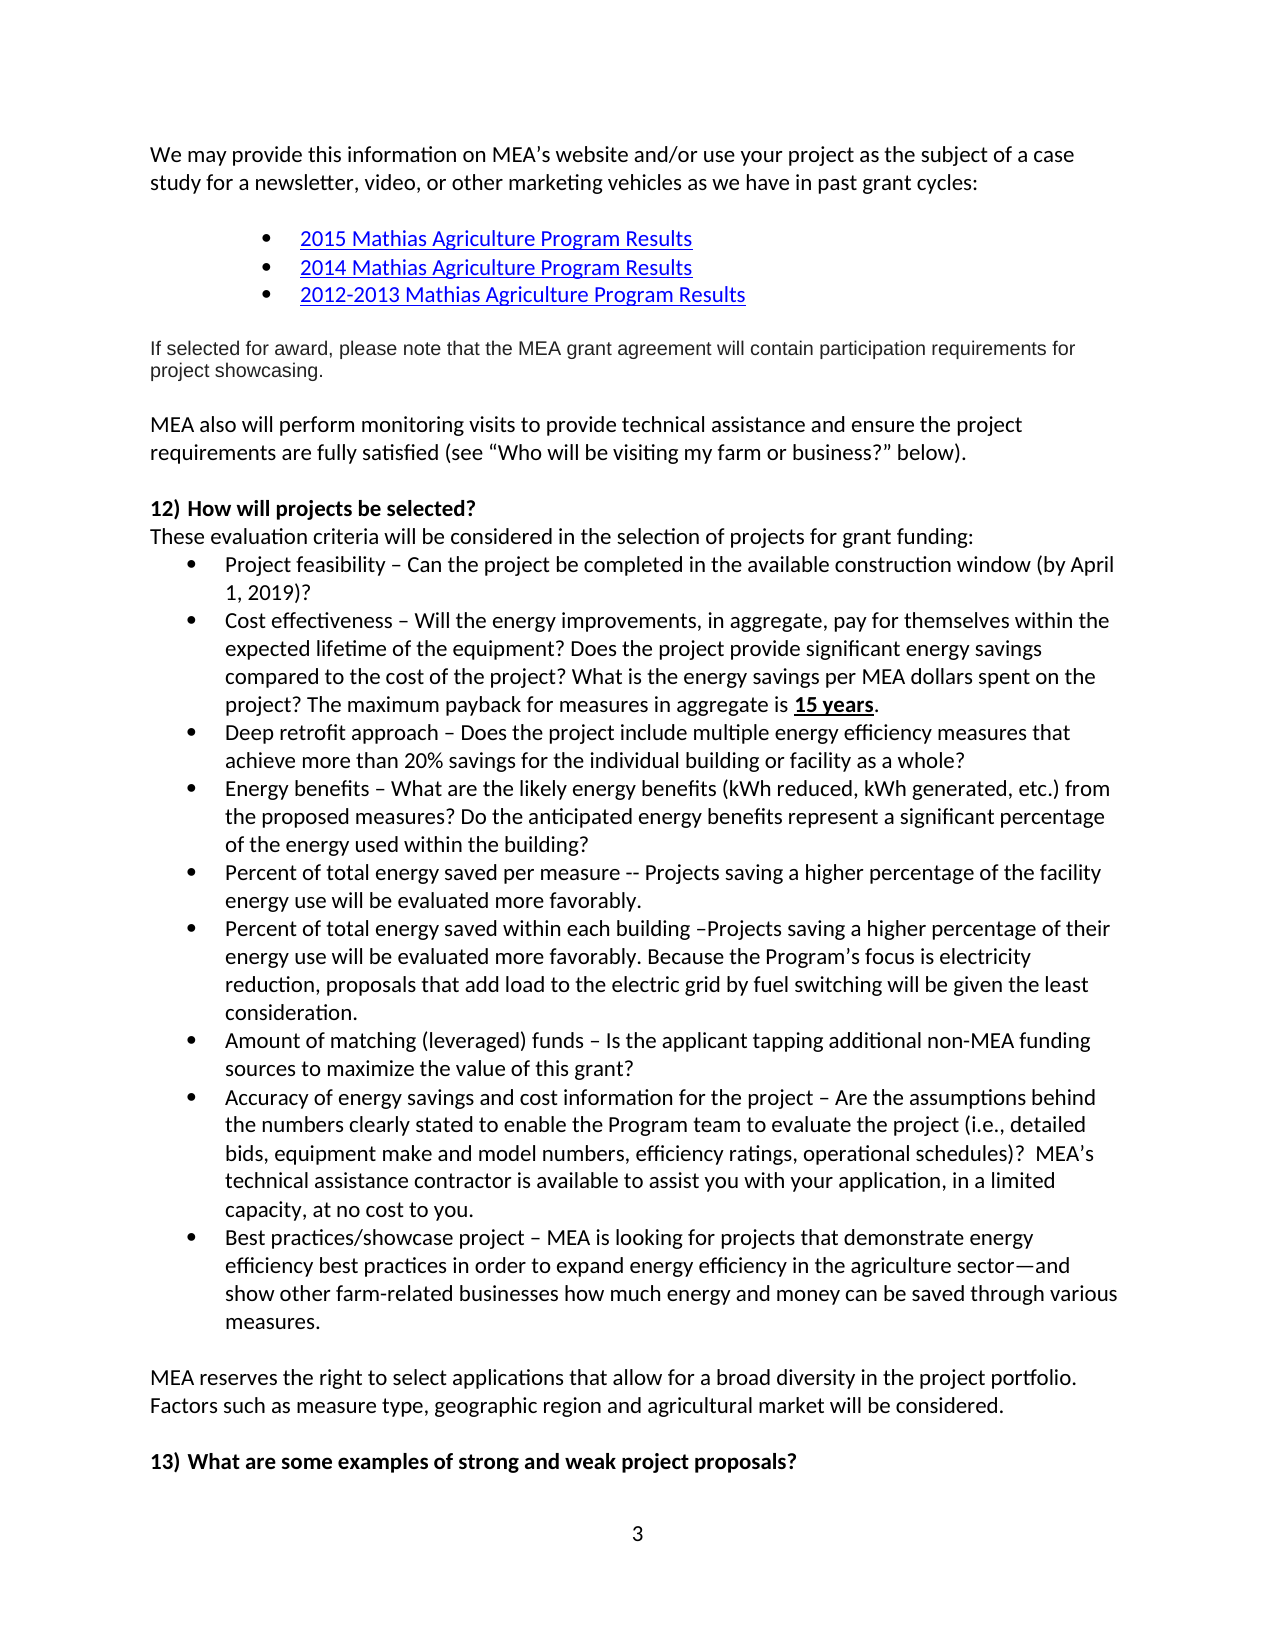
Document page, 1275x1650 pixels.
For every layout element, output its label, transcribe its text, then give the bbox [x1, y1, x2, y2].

list Deep retrofit approach – Does the project include multiple energy efficiency measures that achieve more than 20% savings for the individual building or facility as a whole? [187, 718, 1125, 774]
text If selected for award, please note that the MEA grant agreement will contain participation requirements for project showcasing. [324, 337, 1125, 382]
text MEA also will perform monitoring visits to provide technical assistance and ensure the project requirements are fully satisfied (see “Who will be visiting my farm or business?” below). [150, 410, 1125, 466]
list 2014 Mathias Agriculture Program Results [262, 253, 1125, 281]
list Amount of matching (leveraged) funds – Is the applicant tapping additional non-MEA funding sources to maximize the value of this grant? [187, 1027, 1125, 1083]
list Percent of total energy saved per measure -- Projects saving a higher percentage of the facility energy use will be evaluated more favorably. [187, 858, 1125, 914]
list Best practices/showcase project – MEA is looking for projects that demonstrate energy efficiency best practices in order to expand energy efficiency in the agriculture sector—and show other farm-related businesses how much energy and money can be saved through various measures. [187, 1223, 1125, 1335]
list What are some examples of strong and weak project proposals? [150, 1447, 1125, 1475]
list Energy benefits – What are the likely energy benefits (kWh reduced, kWh generated, etc.) from the proposed measures? Do the anticipated energy benefits represent a significant percentage of the energy used within the building? [187, 774, 1125, 858]
list 2015 Mathias Agriculture Program Results [262, 224, 1125, 253]
list These evaluation criteria will be considered in the selection of projects for grant funding: [150, 522, 1125, 550]
list Accuracy of energy savings and cost information for the project – Are the assumptions behind the numbers clearly stated to enable the Program team to evaluate the project (i.e., detailed bids, equipment make and model numbers, efficiency ratings, operational schedules)? MEA’s technical assistance contractor is available to assist you with your application, in a limited capacity, at no cost to you. [187, 1083, 1125, 1223]
list Project feasibility – Can the project be completed in the available construction window (by April 1, 2019)? [187, 550, 1125, 606]
list Percent of total energy saved within each building –Projects saving a higher percentage of their energy use will be evaluated more favorably. Because the Program’s focus is electricity reduction, proposals that add load to the electric grid by fuel switching will be given the least consideration. [187, 914, 1125, 1027]
list Cost effectiveness – Will the energy improvements, in aggregate, pay for themselves within the expected lifetime of the equipment? Does the project provide significant energy savings compared to the cost of the project? What is the energy savings per MEA dollars spent on the project? The maximum payback for measures in aggregate is 15 years. [187, 606, 1125, 718]
text MEA reserves the right to select applications that allow for a broad diversity in the project portfolio. Factors such as measure type, geographic region and agricultural market will be considered. [150, 1363, 1125, 1419]
text We may provide this information on MEA’s website and/or use your project as the subject of a case study for a newsletter, video, or other marketing vehicles as we have in past grant cycles: [150, 141, 1125, 197]
list How will projects be selected? [150, 494, 1125, 522]
list 2012-2013 Mathias Agriculture Program Results [262, 281, 1125, 309]
